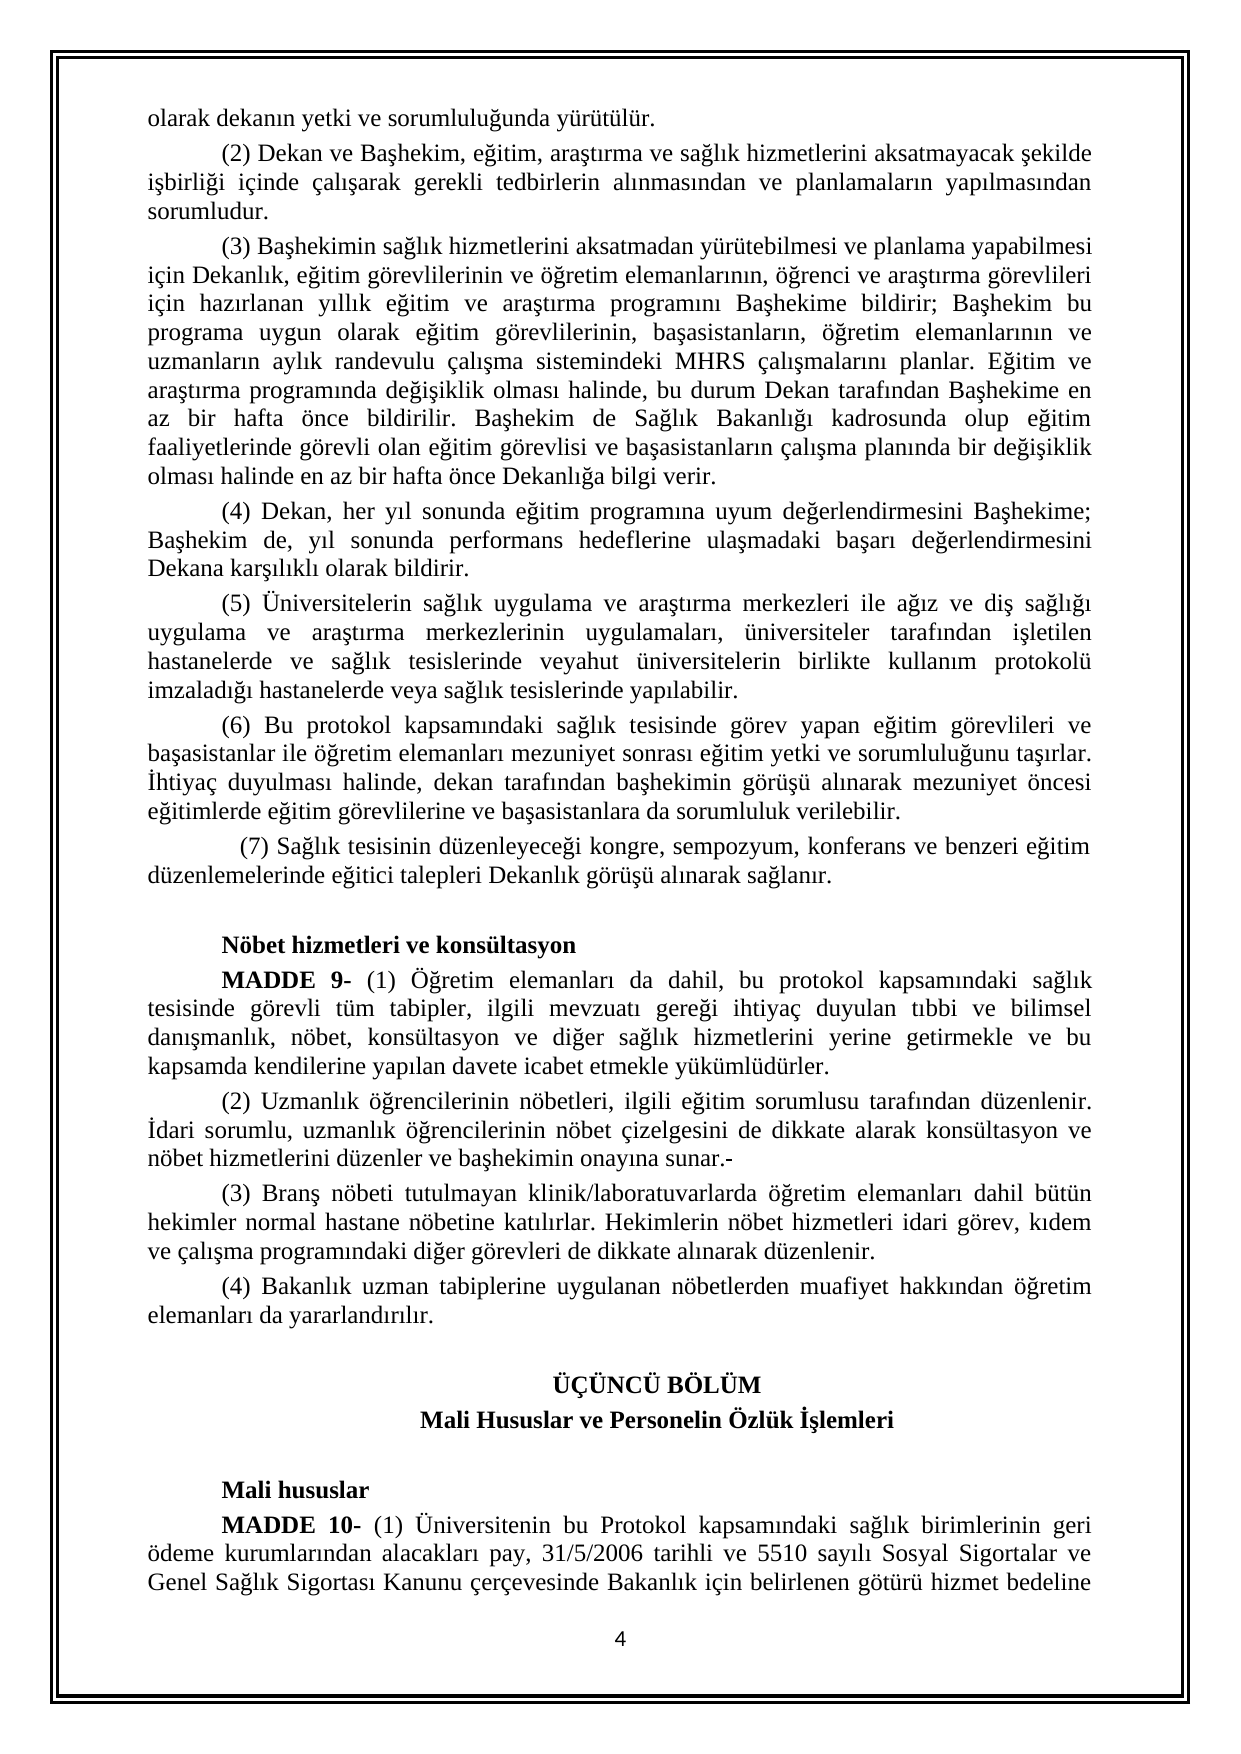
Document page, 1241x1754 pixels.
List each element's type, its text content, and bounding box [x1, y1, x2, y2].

text (3) Başhekimin sağlık hizmetlerini aksatmadan yürütebilmesi ve planlama yapabilmesi için Dekanlık, eğitim görevlilerinin ve öğretim elemanlarının, öğrenci ve araştırma görevlileri için hazırlanan yıllık eğitim ve araştırma programını Başhekime bildirir; Başhekim bu programa uygun olarak eğitim görevlilerinin, başasistanların, öğretim elemanlarının ve uzmanların aylık randevulu çalışma sistemindeki MHRS çalışmalarını planlar. Eğitim ve araştırma programında değişiklik olması halinde, bu durum Dekan tarafından Başhekime en az bir hafta önce bildirilir. Başhekim de Sağlık Bakanlığı kadrosunda olup eğitim faaliyetlerinde görevli olan eğitim görevlisi ve başasistanların çalışma planında bir değişiklik olması halinde en az bir hafta önce Dekanlığa bilgi verir. [147, 231, 1093, 490]
text (4) Bakanlık uzman tabiplerine uygulanan nöbetlerden muafiyet hakkından öğretim elemanları da yararlandırılır. [147, 1271, 1093, 1328]
text (4) Dekan, her yıl sonunda eğitim programına uyum değerlendirmesini Başhekime; Başhekim de, yıl sonunda performans hedeflerine ulaşmadaki başarı değerlendirmesini Dekana karşılıklı olarak bildirir. [147, 496, 1093, 582]
text (2) Dekan ve Başhekim, eğitim, araştırma ve sağlık hizmetlerini aksatmayacak şekilde işbirliği içinde çalışarak gerekli tedbirlerin alınmasından ve planlamaların yapılmasından sorumludur. [147, 138, 1093, 225]
text (5) Üniversitelerin sağlık uygulama ve araştırma merkezleri ile ağız ve diş sağlığı uygulama ve araştırma merkezlerinin uygulamaları, üniversiteler tarafından işletilen hastanelerde ve sağlık tesislerinde veyahut üniversitelerin birlikte kullanım protokolü imzaladığı hastanelerde veya sağlık tesislerinde yapılabilir. [147, 588, 1093, 703]
text (3) Branş nöbeti tutulmayan klinik/laboratuvarlarda öğretim elemanları dahil bütün hekimler normal hastane nöbetine katılırlar. Hekimlerin nöbet hizmetleri idari görev, kıdem ve çalışma programındaki diğer görevleri de dikkate alınarak düzenlenir. [147, 1178, 1093, 1265]
text Mali Hususlar ve Personelin Özlük İşlemleri [147, 1405, 1093, 1433]
text Nöbet hizmetleri ve konsültasyon [147, 930, 1093, 958]
text (6) Bu protokol kapsamındaki sağlık tesisinde görev yapan eğitim görevlileri ve başasistanlar ile öğretim elemanları mezuniyet sonrası eğitim yetki ve sorumluluğunu taşırlar. İhtiyaç duyulması halinde, dekan tarafından başhekimin görüşü alınarak mezuniyet öncesi eğitimlerde eğitim görevlilerine ve başasistanlara da sorumluluk verilebilir. [147, 710, 1093, 825]
text MADDE 9- (1) Öğretim elemanları da dahil, bu protokol kapsamındaki sağlık tesisinde görevli tüm tabipler, ilgili mevzuatı gereği ihtiyaç duyulan tıbbi ve bilimsel danışmanlık, nöbet, konsültasyon ve diğer sağlık hizmetlerini yerine getirmekle ve bu kapsamda kendilerine yapılan davete icabet etmekle yükümlüdürler. [147, 965, 1093, 1080]
text Mali hususlar [147, 1475, 1093, 1503]
text (2) Uzmanlık öğrencilerinin nöbetleri, ilgili eğitim sorumlusu tarafından düzenlenir. İdari sorumlu, uzmanlık öğrencilerinin nöbet çizelgesini de dikkate alarak konsültasyon ve nöbet hizmetlerini düzenler ve başhekimin onayına sunar. [147, 1086, 1093, 1172]
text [147, 1510, 1093, 1596]
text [147, 103, 1093, 132]
text (7) Sağlık tesisinin düzenleyeceği kongre, sempozyum, konferans ve benzeri eğitim düzenlemelerinde eğitici talepleri Dekanlık görüşü alınarak sağlanır. [147, 831, 1093, 888]
text ÜÇÜNCÜ BÖLÜM [147, 1370, 1093, 1398]
